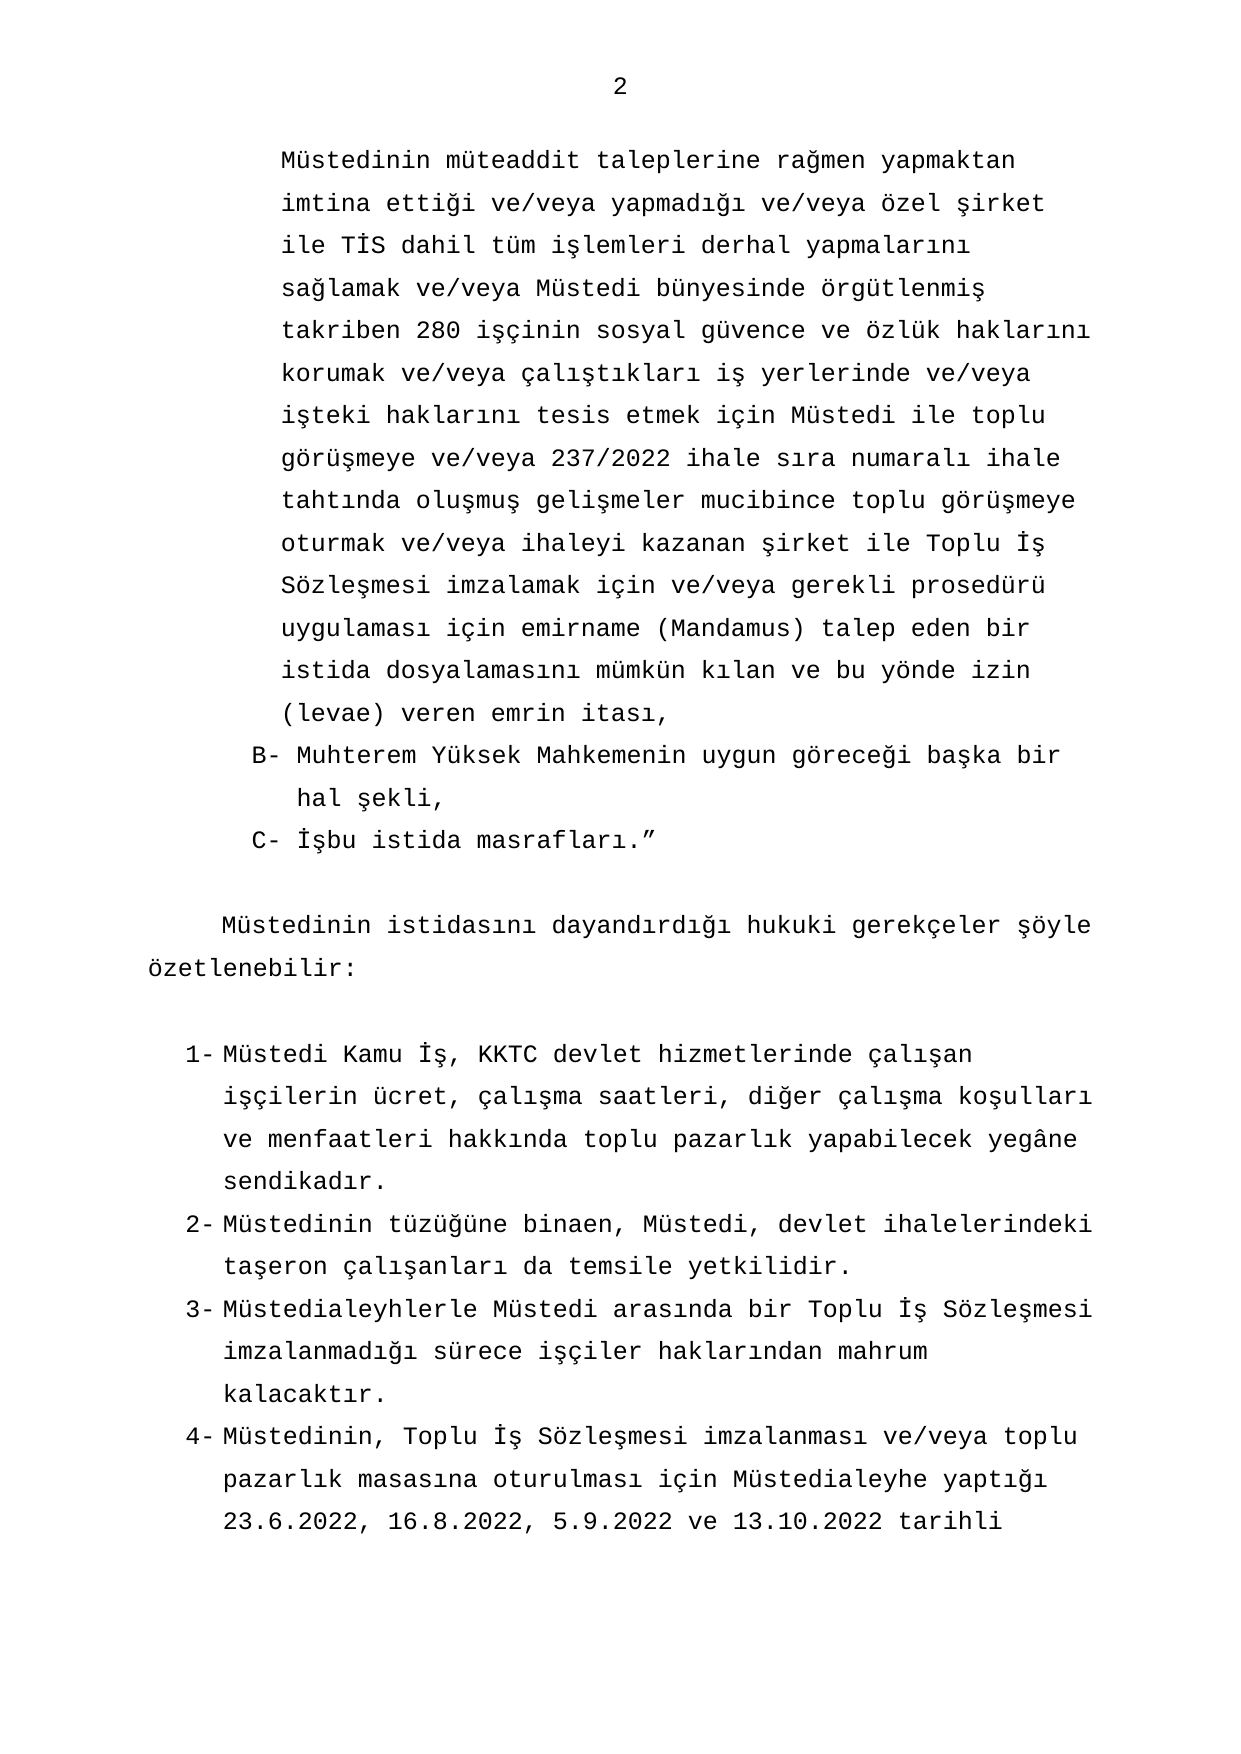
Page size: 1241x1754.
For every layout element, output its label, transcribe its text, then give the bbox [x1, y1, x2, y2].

text hal şekli, C- İşbu istida masrafları.” [221, 785, 1093, 856]
text B- Muhterem Yüksek Mahkemenin uygun göreceği başka bir [221, 743, 1093, 771]
text Müstedinin istidasını dayandırdığı hukuki gerekçeler şöyle özetlenebilir: [148, 913, 1093, 983]
list Müstedinin tüzüğüne binaen, Müstedi, devlet ihalelerindeki taşeron çalışanları da temsile yetkilidir. [185, 1211, 1093, 1282]
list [185, 1424, 1093, 1537]
list Müstedialeyhlerle Müstedi arasında bir Toplu İş Sözleşmesi imzalanmadığı sürece işçiler haklarından mahrum kalacaktır. [185, 1296, 1093, 1409]
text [221, 148, 1093, 728]
list Müstedi Kamu İş, KKTC devlet hizmetlerinde çalışan işçilerin ücret, çalışma saatleri, diğer çalışma koşulları ve menfaatleri hakkında toplu pazarlık yapabilecek yegâne sendikadır. [185, 1041, 1093, 1197]
